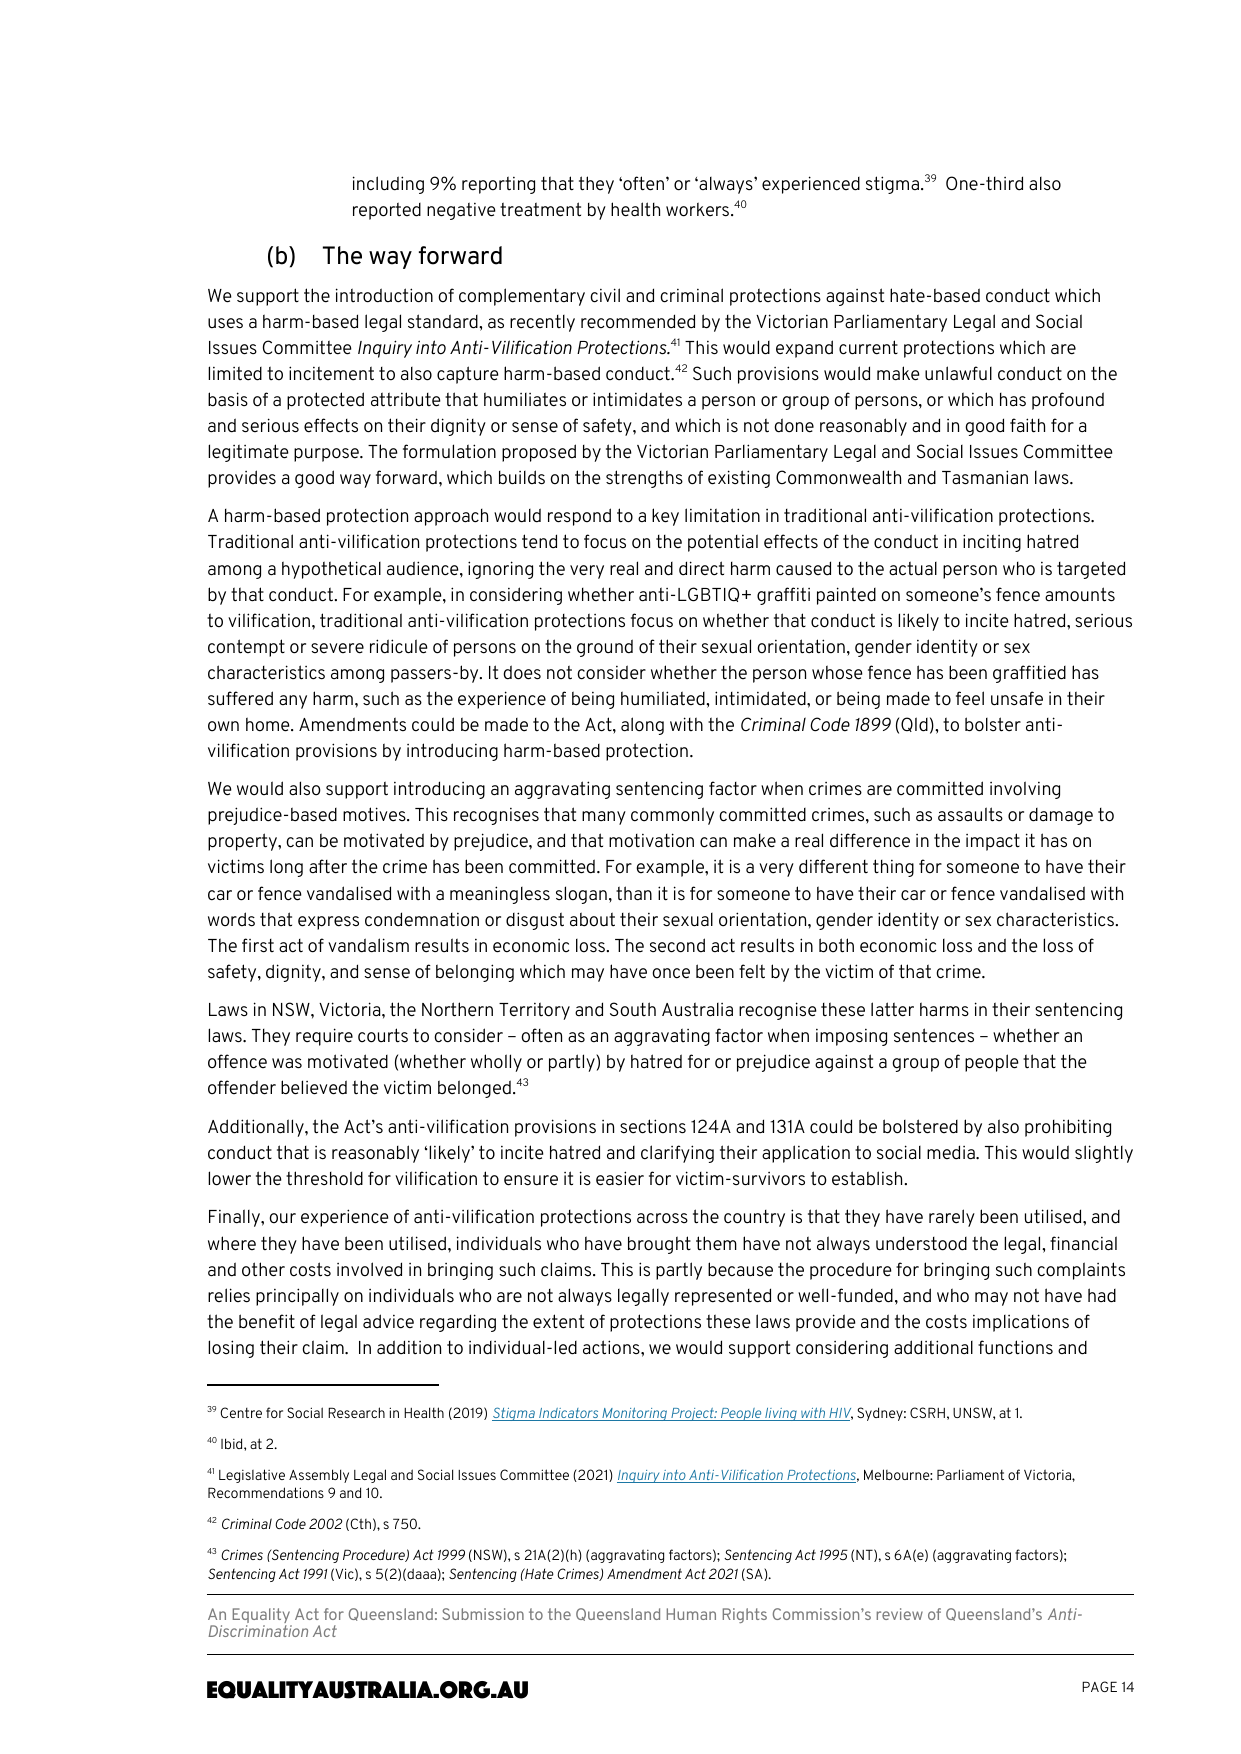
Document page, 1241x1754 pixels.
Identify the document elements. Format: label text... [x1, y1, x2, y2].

text Additionally, the Act’s anti-vilification provisions in sections 124A and 131A could be bolstered by also prohibiting conduct that is reasonably ‘likely’ to incite hatred and clarifying their application to social media. This would slightly lower the threshold for vilification to ensure it is easier for victim-survivors to establish. [207, 1114, 1134, 1190]
text Laws in NSW, Victoria, the Northern Territory and South Australia recognise these latter harms in their sentencing laws. They require courts to consider – often as an aggravating factor when imposing sentences – whether an offence was motivated (whether wholly or partly) by hatred for or prejudice against a group of people that the offender believed the victim belonged. [207, 998, 1134, 1099]
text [321, 171, 1134, 221]
text We would also support introducing an aggravating sentencing factor when crimes are committed involving prejudice-based motives. This recognises that many commonly committed crimes, such as assaults or damage to property, can be motivated by prejudice, and that motivation can make a real difference in the impact it has on victims long after the crime has been committed. For example, it is a very different thing for someone to have their car or fence vandalised with a meaningless slogan, than it is for someone to have their car or fence vandalised with words that express condemnation or disgust about their sexual orientation, gender identity or sex characteristics. The first act of vandalism results in economic loss. The second act results in both economic loss and the loss of safety, dignity, and sense of belonging which may have once been felt by the victim of that crime. [207, 777, 1134, 983]
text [207, 1205, 1134, 1359]
text A harm-based protection approach would respond to a key limitation in traditional anti-vilification protections. Traditional anti-vilification protections tend to focus on the potential effects of the conduct in inciting hatred among a hypothetical audience, ignoring the very real and direct harm caused to the actual person who is targeted by that conduct. For example, in considering whether anti-LGBTIQ+ graffiti painted on someone’s fence amounts to vilification, traditional anti-vilification protections focus on whether that conduct is likely to incite hatred, serious contempt or severe ridicule of persons on the ground of their sexual orientation, gender identity or sex characteristics among passers-by. It does not consider whether the person whose fence has been graffitied has suffered any harm, such as the experience of being humiliated, intimidated, or being made to feel unsafe in their own home. Amendments could be made to the Act, along with the Criminal Code 1899 (Qld), to bolster anti-vilification provisions by introducing harm-based protection. [207, 504, 1134, 762]
text We support the introduction of complementary civil and criminal protections against hate-based conduct which uses a harm-based legal standard, as recently recommended by the Victorian Parliamentary Legal and Social Issues Committee Inquiry into Anti-Vilification Protections. This would expand current protections which are limited to incitement to also capture harm-based conduct. Such provisions would make unlawful conduct on the basis of a protected attribute that humiliates or intimidates a person or group of persons, or which has profound and serious effects on their dignity or sense of safety, and which is not done reasonably and in good faith for a legitimate purpose. The formulation proposed by the Victorian Parliamentary Legal and Social Issues Committee provides a good way forward, which builds on the strengths of existing Commonwealth and Tasmanian laws. [207, 283, 1134, 489]
subtitle The way forward [266, 242, 1134, 271]
